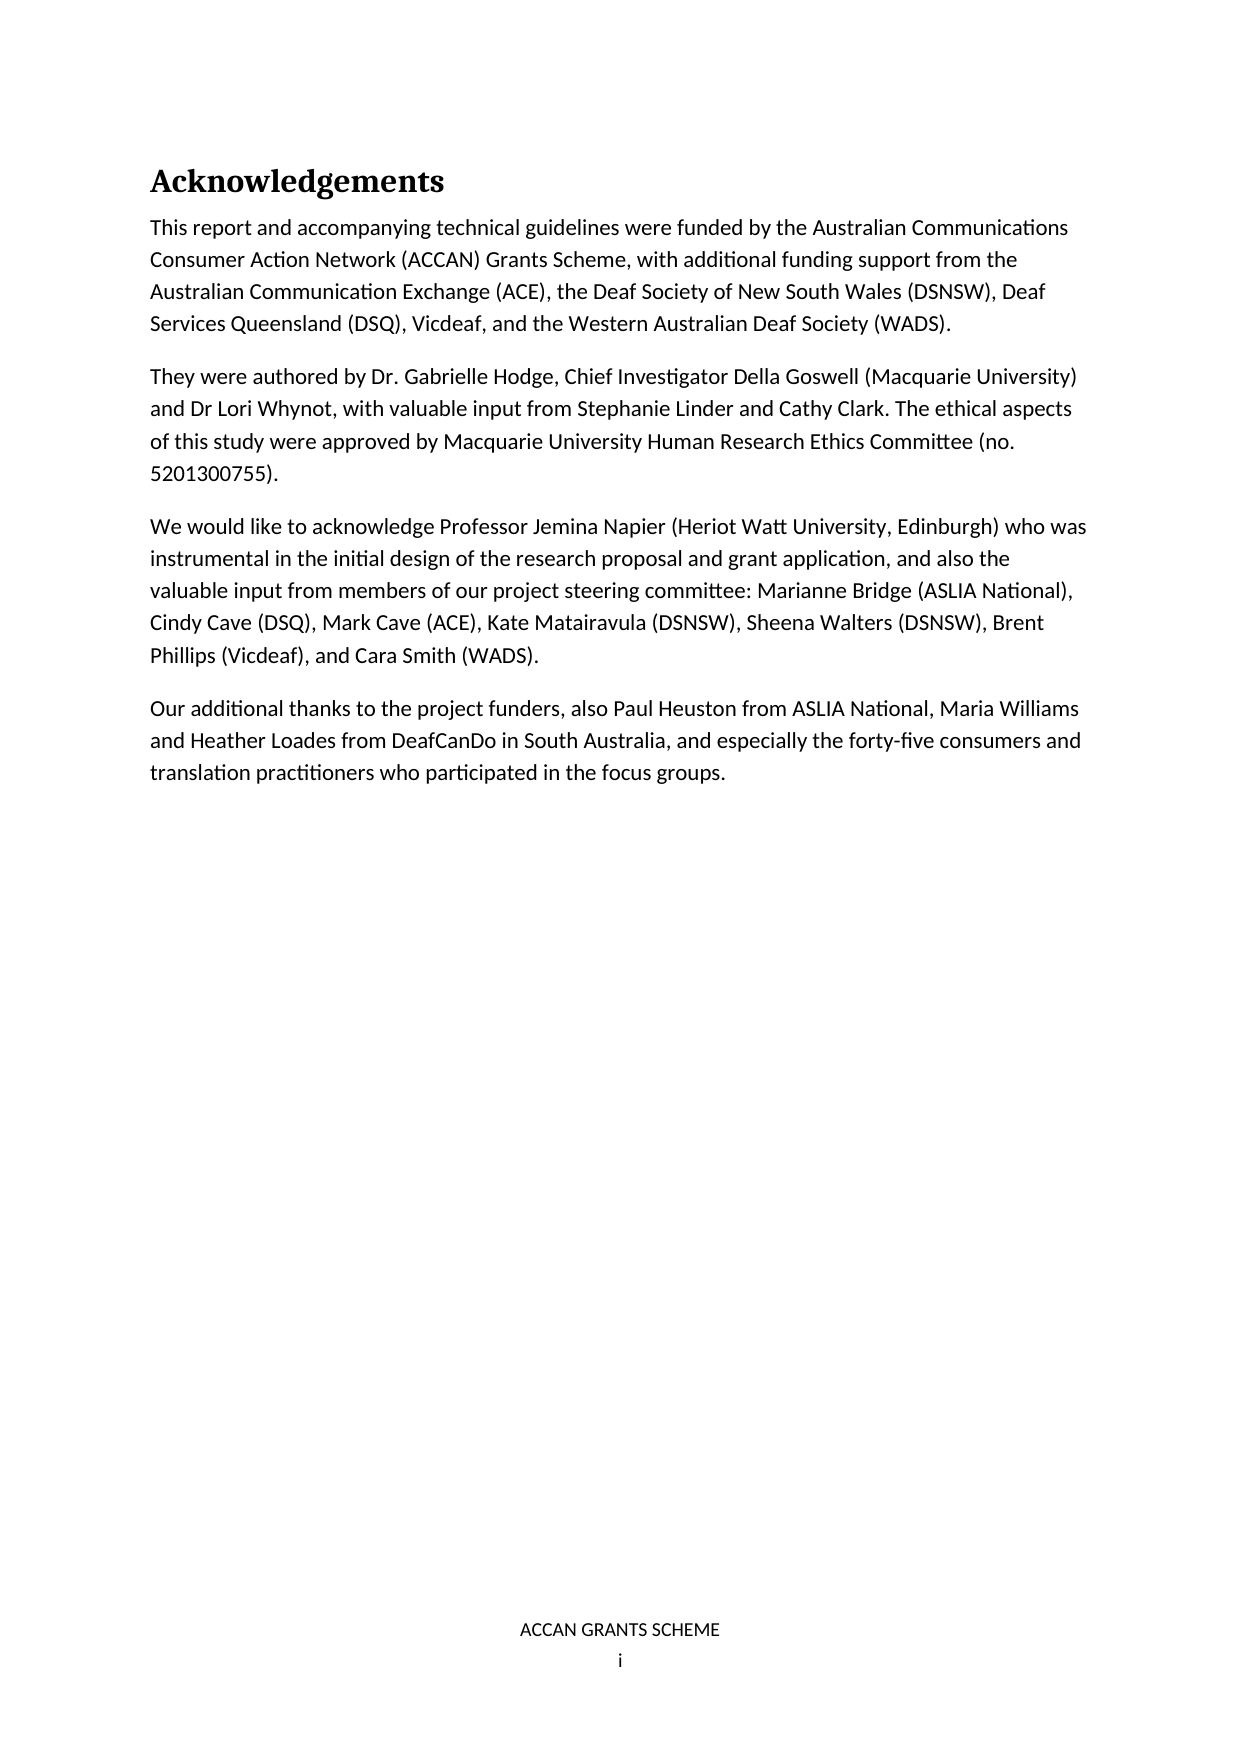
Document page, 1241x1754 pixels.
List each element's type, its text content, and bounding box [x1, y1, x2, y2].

text They were authored by Dr. Gabrielle Hodge, Chief Investigator Della Goswell (Macquarie University) and Dr Lori Whynot, with valuable input from Stephanie Linder and Cathy Clark. The ethical aspects of this study were approved by Macquarie University Human Research Ethics Committee (no. 5201300755). [150, 362, 1090, 487]
text This report and accompanying technical guidelines were funded by the Australian Communications Consumer Action Network (ACCAN) Grants Scheme, with additional funding support from the Australian Communication Exchange (ACE), the Deaf Society of New South Wales (DSNSW), Deaf Services Queensland (DSQ), Vicdeaf, and the Western Australian Deaf Society (WADS). [150, 213, 1090, 337]
subtitle Acknowledgements [150, 162, 1090, 201]
text We would like to acknowledge Professor Jemina Napier (Heriot Watt University, Edinburgh) who was instrumental in the initial design of the research proposal and grant application, and also the valuable input from members of our project steering committee: Marianne Bridge (ASLIA National), Cindy Cave (DSQ), Mark Cave (ACE), Kate Matairavula (DSNSW), Sheena Walters (DSNSW), Brent Phillips (Vicdeaf), and Cara Smith (WADS). [150, 512, 1090, 669]
text Our additional thanks to the project funders, also Paul Heuston from ASLIA National, Maria Williams and Heather Loades from DeafCanDo in South Australia, and especially the forty-five consumers and translation practitioners who participated in the focus groups. [150, 694, 1090, 786]
